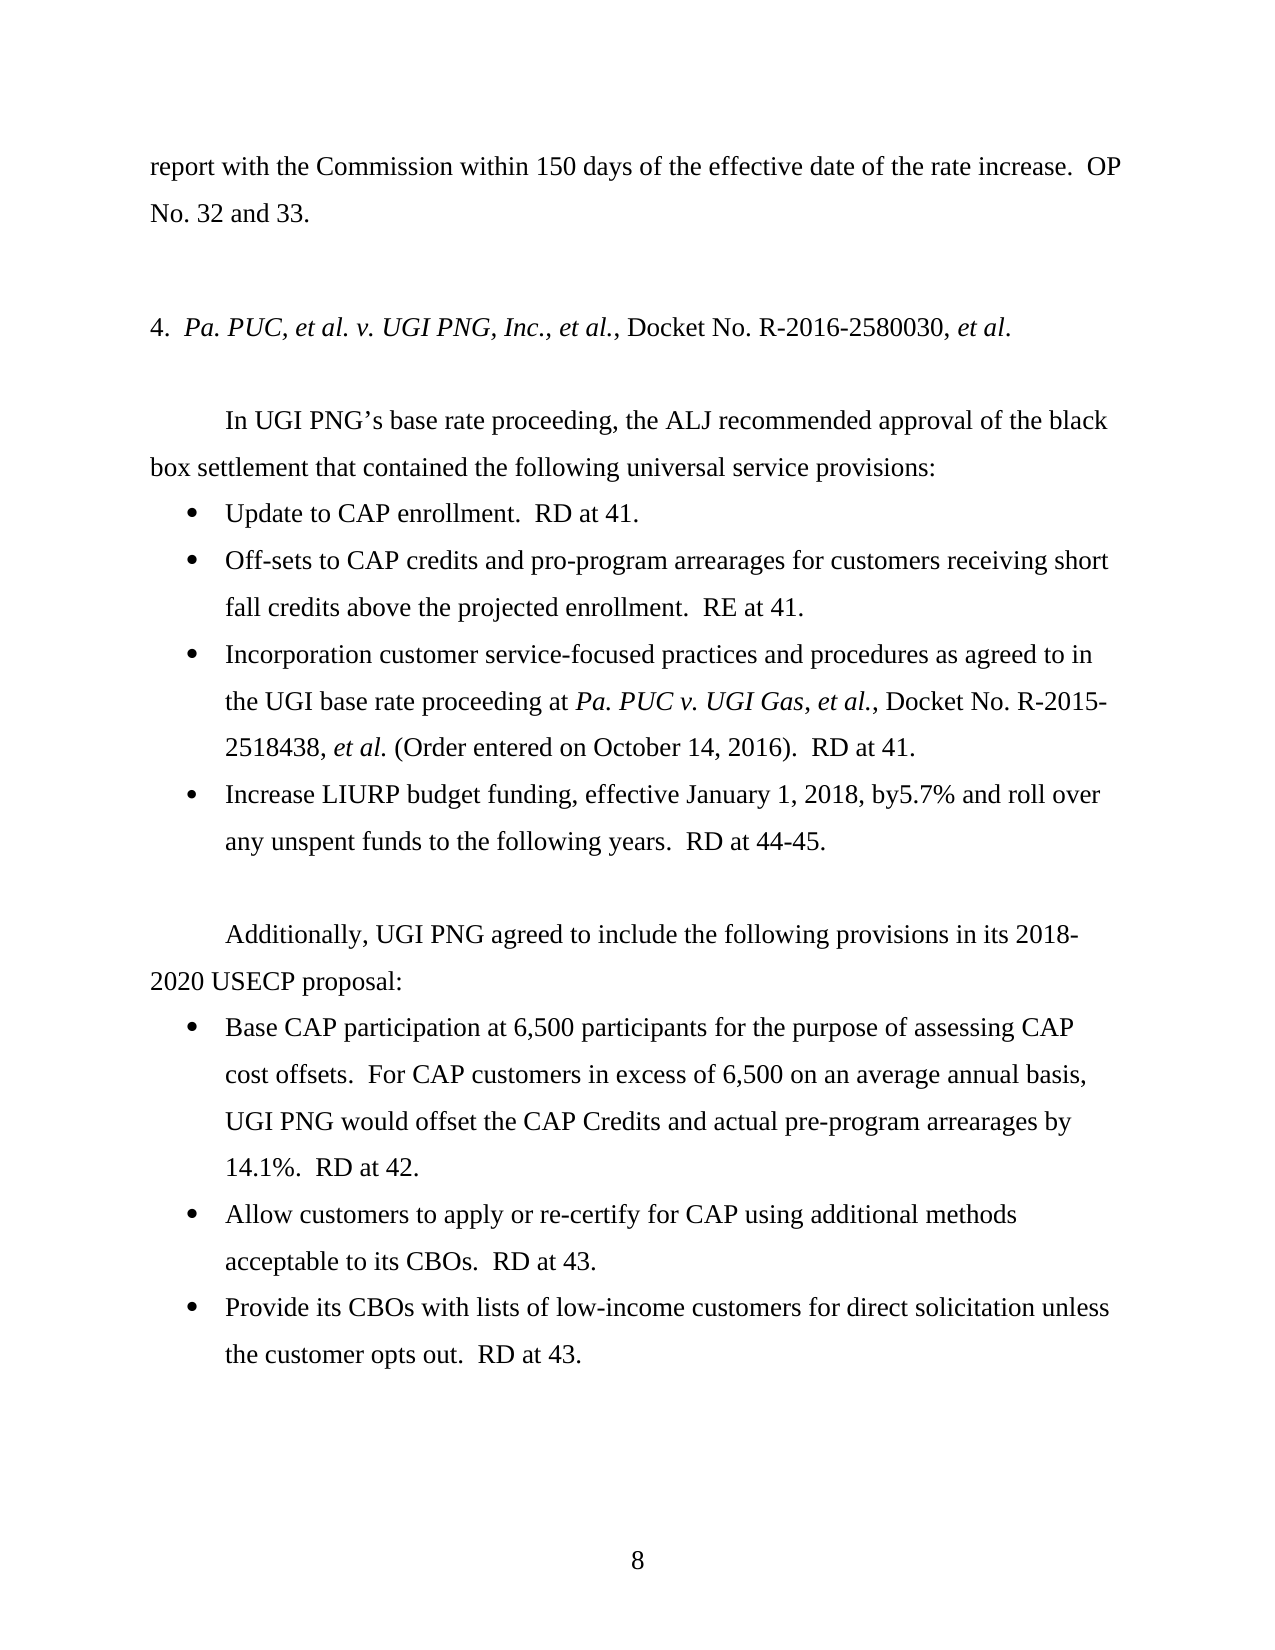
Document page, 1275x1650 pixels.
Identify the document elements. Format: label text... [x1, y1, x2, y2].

list Off-sets to CAP credits and pro-program arrearages for customers receiving short fall credits above the projected enrollment. RE at 41. [187, 544, 1125, 622]
list Provide its CBOs with lists of low-income customers for direct solicitation unless the customer opts out. RD at 43. [187, 1291, 1125, 1369]
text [150, 150, 1125, 228]
text In UGI PNG’s base rate proceeding, the ALJ recommended approval of the black box settlement that contained the following universal service provisions: [150, 404, 1125, 482]
list Update to CAP enrollment. RD at 41. [187, 497, 1125, 529]
list Allow customers to apply or re-certify for CAP using additional methods acceptable to its CBOs. RD at 43. [187, 1198, 1125, 1276]
list Increase LIURP budget funding, effective January 1, 2018, by5.7% and roll over any unspent funds to the following years. RD at 44-45. [187, 778, 1125, 856]
list Base CAP participation at 6,500 participants for the purpose of assessing CAP cost offsets. For CAP customers in excess of 6,500 on an average annual basis, UGI PNG would offset the CAP Credits and actual pre-program arrearages by 14.1%. RD at 42. [187, 1011, 1125, 1182]
text Additionally, UGI PNG agreed to include the following provisions in its 2018-2020 USECP proposal: [150, 918, 1125, 996]
list Incorporation customer service-focused practices and procedures as agreed to in the UGI base rate proceeding at Pa. PUC v. UGI Gas, et al., Docket No. R-2015-2518438, et al. (Order entered on October 14, 2016). RD at 41. [187, 638, 1125, 762]
text 4. Pa. PUC, et al. v. UGI PNG, Inc., et al., Docket No. R-2016-2580030, et al. [150, 311, 1125, 342]
